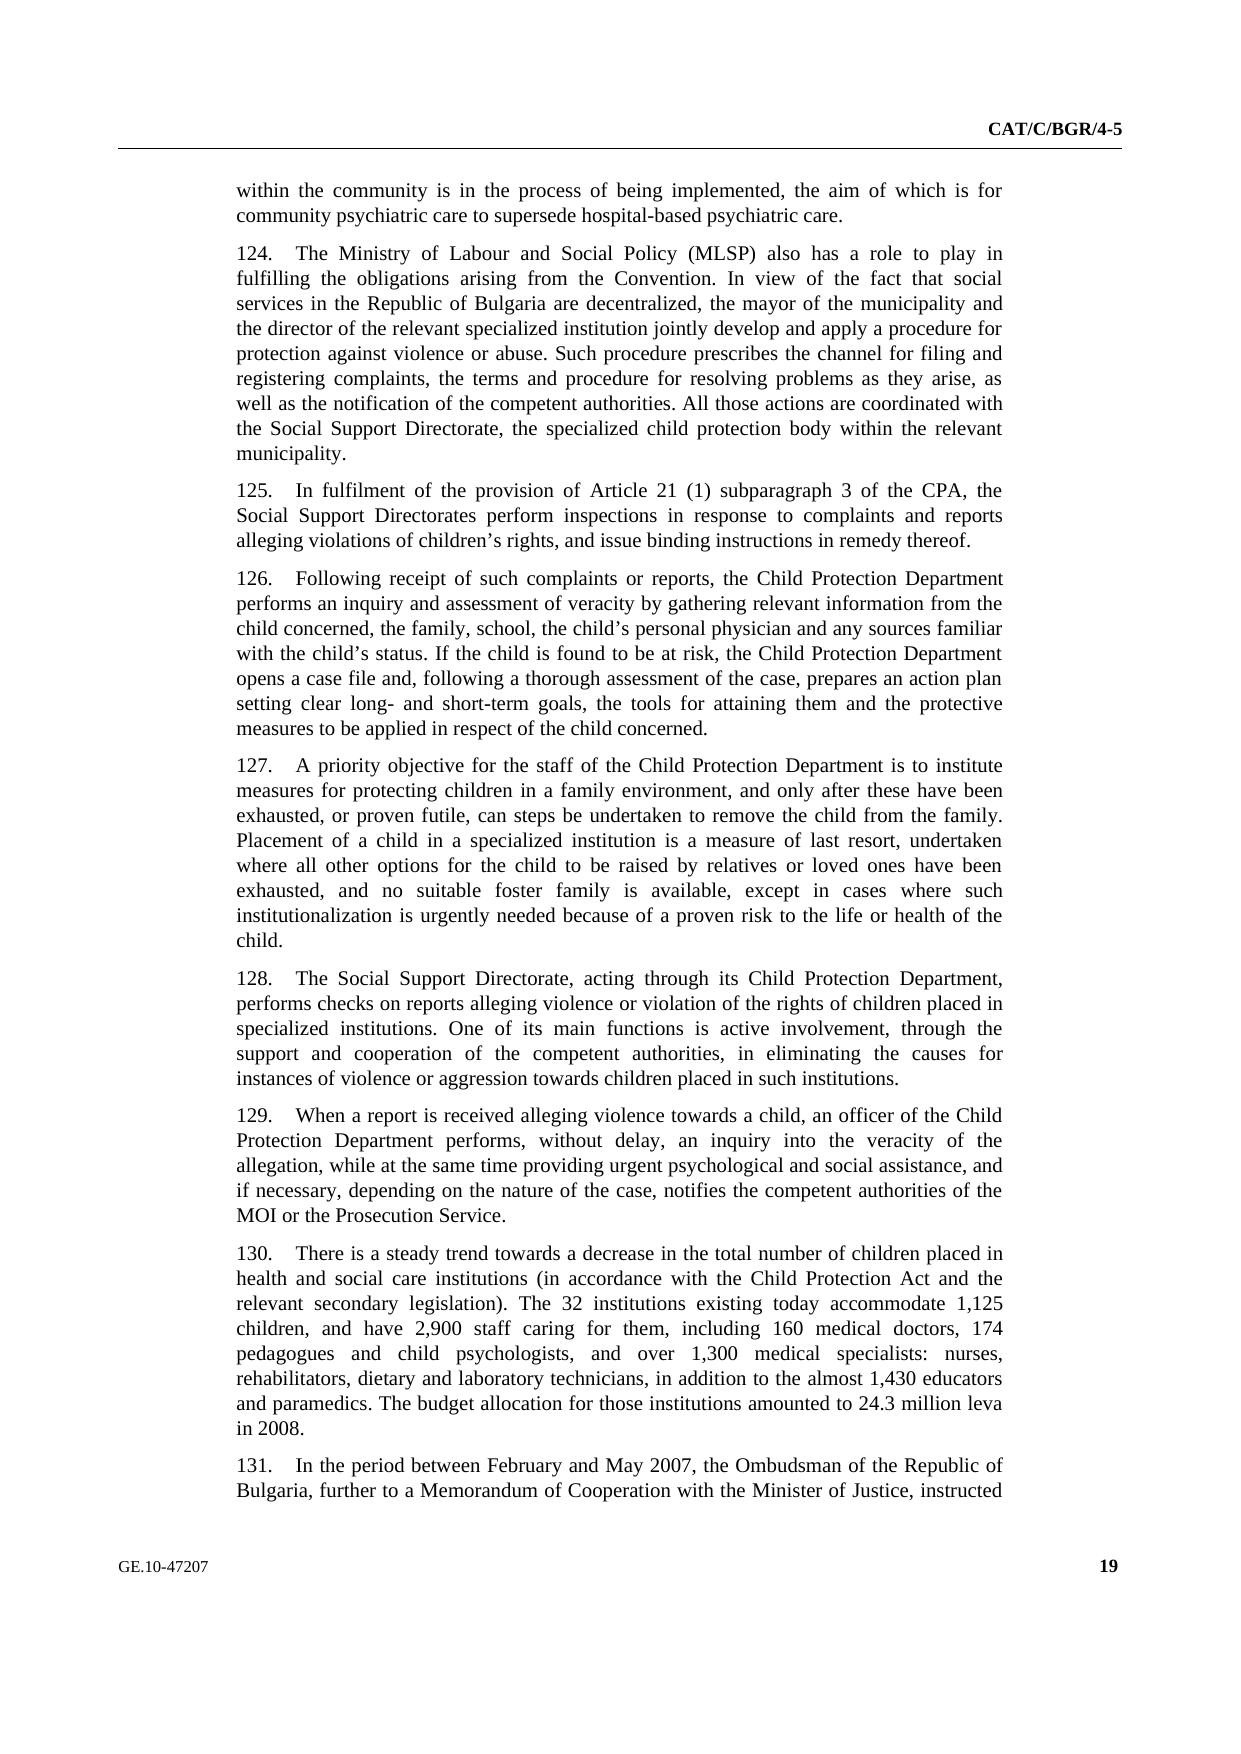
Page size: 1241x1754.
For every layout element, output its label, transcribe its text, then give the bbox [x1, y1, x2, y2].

text 128. The Social Support Directorate, acting through its Child Protection Department, performs checks on reports alleging violence or violation of the rights of children placed in specialized institutions. One of its main functions is active involvement, through the support and cooperation of the competent authorities, in eliminating the causes for instances of violence or aggression towards children placed in such institutions. [236, 965, 1004, 1090]
text 125. In fulfilment of the provision of Article 21 (1) subparagraph 3 of the CPA, the Social Support Directorates perform inspections in response to complaints and reports alleging violations of children’s rights, and issue binding instructions in remedy thereof. [236, 477, 1004, 552]
text 127. A priority objective for the staff of the Child Protection Department is to institute measures for protecting children in a family environment, and only after these have been exhausted, or proven futile, can steps be undertaken to remove the child from the family. Placement of a child in a specialized institution is a measure of last resort, undertaken where all other options for the child to be raised by relatives or loved ones have been exhausted, and no suitable foster family is available, except in cases where such institutionalization is urgently needed because of a proven risk to the life or health of the child. [236, 752, 1004, 952]
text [236, 177, 1004, 227]
text 129. When a report is received alleging violence towards a child, an officer of the Child Protection Department performs, without delay, an inquiry into the veracity of the allegation, while at the same time providing urgent psychological and social assistance, and if necessary, depending on the nature of the case, notifies the competent authorities of the MOI or the Prosecution Service. [236, 1102, 1004, 1227]
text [236, 1452, 1004, 1502]
text 130. There is a steady trend towards a decrease in the total number of children placed in health and social care institutions (in accordance with the Child Protection Act and the relevant secondary legislation). The 32 institutions existing today accommodate 1,125 children, and have 2,900 staff caring for them, including 160 medical doctors, 174 pedagogues and child psychologists, and over 1,300 medical specialists: nurses, rehabilitators, dietary and laboratory technicians, in addition to the almost 1,430 educators and paramedics. The budget allocation for those institutions amounted to 24.3 million leva in 2008. [236, 1240, 1004, 1440]
text 124. The Ministry of Labour and Social Policy (MLSP) also has a role to play in fulfilling the obligations arising from the Convention. In view of the fact that social services in the Republic of Bulgaria are decentralized, the mayor of the municipality and the director of the relevant specialized institution jointly develop and apply a procedure for protection against violence or abuse. Such procedure prescribes the channel for filing and registering complaints, the terms and procedure for resolving problems as they arise, as well as the notification of the competent authorities. All those actions are coordinated with the Social Support Directorate, the specialized child protection body within the relevant municipality. [236, 240, 1004, 465]
text 126. Following receipt of such complaints or reports, the Child Protection Department performs an inquiry and assessment of veracity by gathering relevant information from the child concerned, the family, school, the child’s personal physician and any sources familiar with the child’s status. If the child is found to be at risk, the Child Protection Department opens a case file and, following a thorough assessment of the case, prepares an action plan setting clear long- and short-term goals, the tools for attaining them and the protective measures to be applied in respect of the child concerned. [236, 565, 1004, 740]
